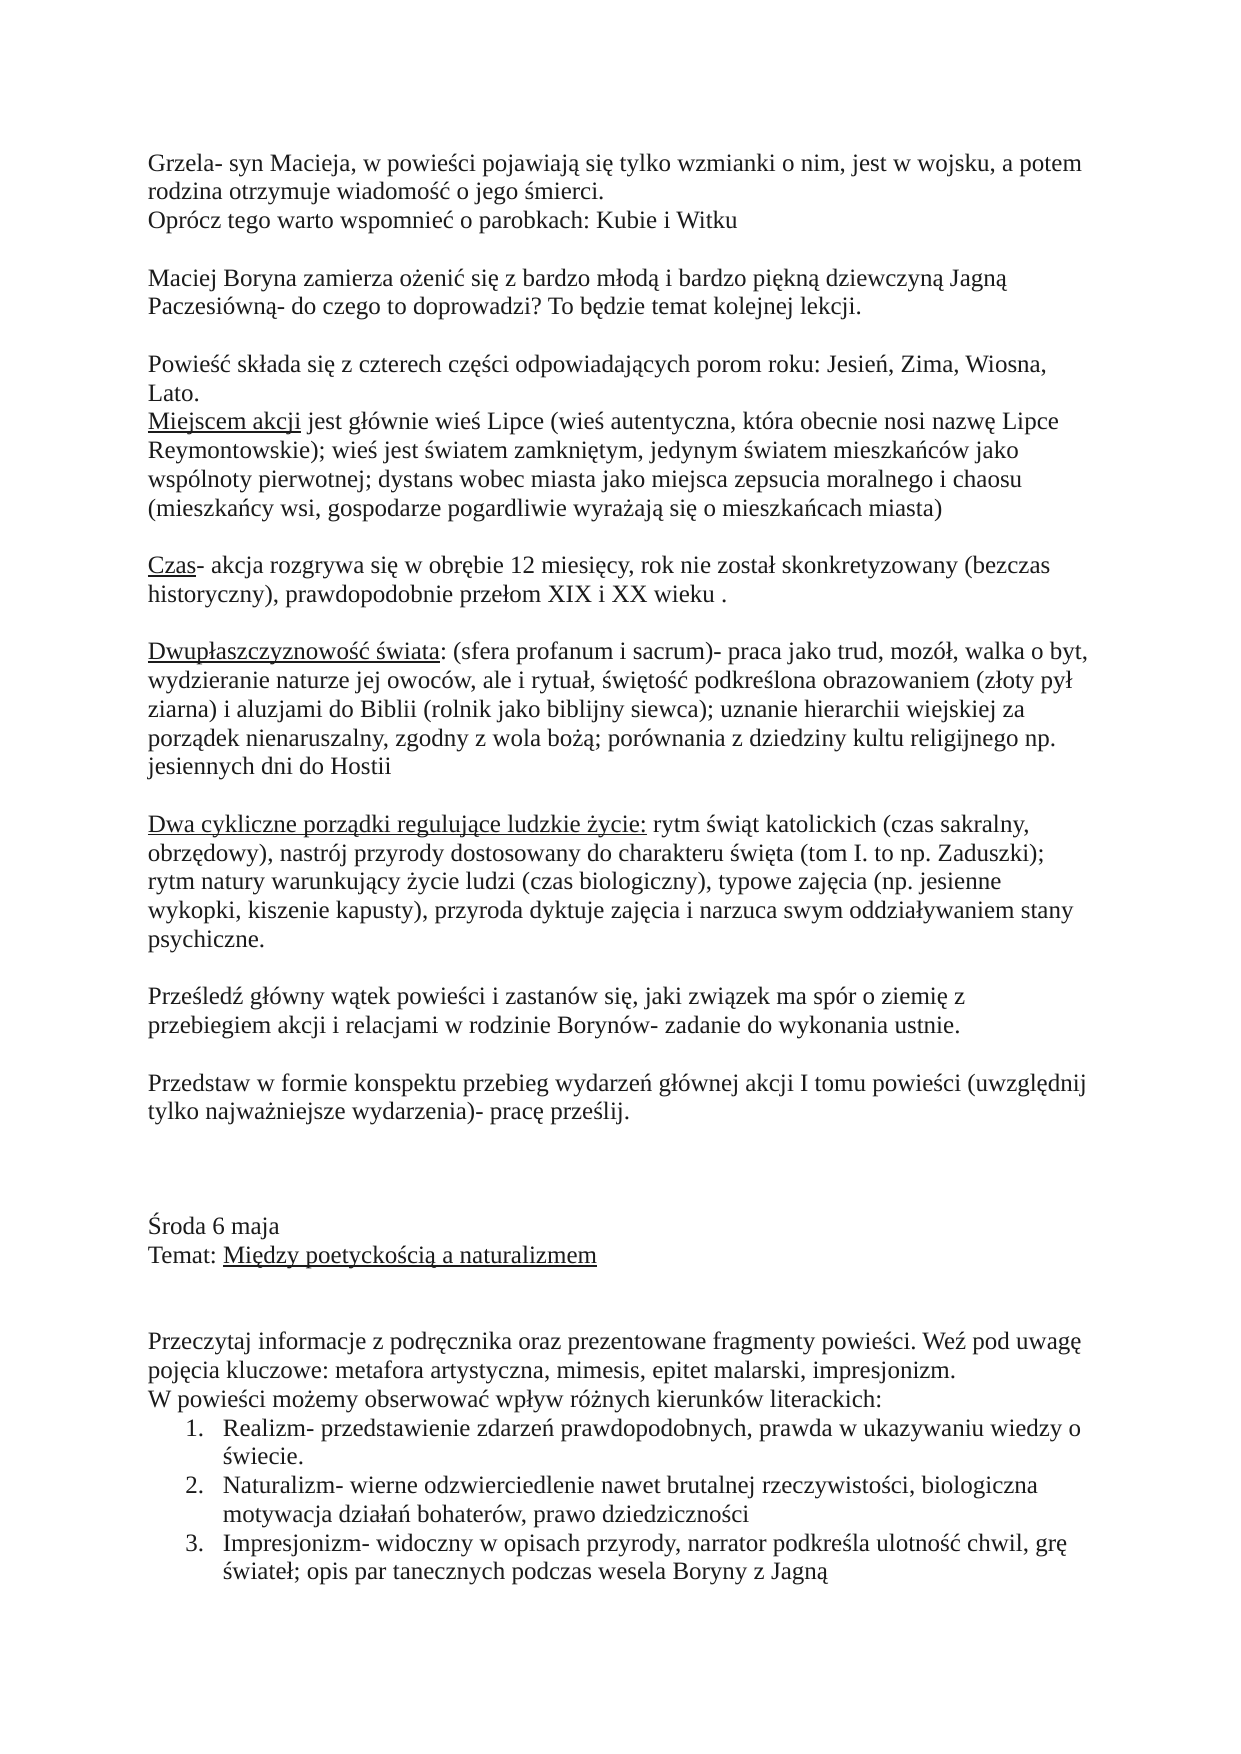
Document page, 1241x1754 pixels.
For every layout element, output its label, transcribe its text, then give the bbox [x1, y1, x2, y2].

subtitle Grzela- syn Macieja, w powieści pojawiają się tylko wzmianki o nim, jest w wojsku, a potem rodzina otrzymuje wiadomość o jego śmierci. [148, 148, 1093, 205]
subtitle Miejscem akcji jest głównie wieś Lipce (wieś autentyczna, która obecnie nosi nazwę Lipce Reymontowskie); wieś jest światem zamkniętym, jedynym światem mieszkańców jako wspólnoty pierwotnej; dystans wobec miasta jako miejsca zepsucia moralnego i chaosu (mieszkańcy wsi, gospodarze pogardliwie wyrażają się o mieszkańcach miasta) [148, 406, 1093, 521]
subtitle Maciej Boryna zamierza ożenić się z bardzo młodą i bardzo piękną dziewczyną Jagną Paczesiówną- do czego to doprowadzi? To będzie temat kolejnej lekcji. [148, 263, 1093, 320]
subtitle W powieści możemy obserwować wpływ różnych kierunków literackich: [148, 1384, 1093, 1413]
subtitle Realizm- przedstawienie zdarzeń prawdopodobnych, prawda w ukazywaniu wiedzy o świecie. [185, 1413, 1093, 1470]
subtitle Impresjonizm- widoczny w opisach przyrody, narrator podkreśla ulotność chwil, grę świateł; opis par tanecznych podczas wesela Boryny z Jagną [185, 1528, 1093, 1585]
subtitle Naturalizm- wierne odzwierciedlenie nawet brutalnej rzeczywistości, biologiczna motywacja działań bohaterów, prawo dziedziczności [185, 1470, 1093, 1528]
subtitle Prześledź główny wątek powieści i zastanów się, jaki związek ma spór o ziemię z przebiegiem akcji i relacjami w rodzinie Borynów- zadanie do wykonania ustnie. [148, 981, 1093, 1039]
subtitle Oprócz tego warto wspomnieć o parobkach: Kubie i Witku [148, 205, 1093, 234]
subtitle Czas- akcja rozgrywa się w obrębie 12 miesięcy, rok nie został skonkretyzowany (bezczas historyczny), prawdopodobnie przełom XIX i XX wieku . [148, 550, 1093, 608]
subtitle Środa 6 maja [148, 1211, 1093, 1240]
subtitle Powieść składa się z czterech części odpowiadających porom roku: Jesień, Zima, Wiosna, Lato. [148, 349, 1093, 406]
subtitle Temat: Między poetyckością a naturalizmem [148, 1240, 1093, 1269]
subtitle Dwupłaszczyznowość świata: (sfera profanum i sacrum)- praca jako trud, mozół, walka o byt, wydzieranie naturze jej owoców, ale i rytuał, świętość podkreślona obrazowaniem (złoty pył ziarna) i aluzjami do Biblii (rolnik jako biblijny siewca); uznanie hierarchii wiejskiej za porządek nienaruszalny, zgodny z wola bożą; porównania z dziedziny kultu religijnego np. jesiennych dni do Hostii [148, 636, 1093, 780]
subtitle Dwa cykliczne porządki regulujące ludzkie życie: rytm świąt katolickich (czas sakralny, obrzędowy), nastrój przyrody dostosowany do charakteru święta (tom I. to np. Zaduszki); rytm natury warunkujący życie ludzi (czas biologiczny), typowe zajęcia (np. jesienne wykopki, kiszenie kapusty), przyroda dyktuje zajęcia i narzuca swym oddziaływaniem stany psychiczne. [148, 809, 1093, 953]
subtitle Przedstaw w formie konspektu przebieg wydarzeń głównej akcji I tomu powieści (uwzględnij tylko najważniejsze wydarzenia)- pracę prześlij. [148, 1068, 1093, 1125]
subtitle Przeczytaj informacje z podręcznika oraz prezentowane fragmenty powieści. Weź pod uwagę pojęcia kluczowe: metafora artystyczna, mimesis, epitet malarski, impresjonizm. [148, 1326, 1093, 1384]
